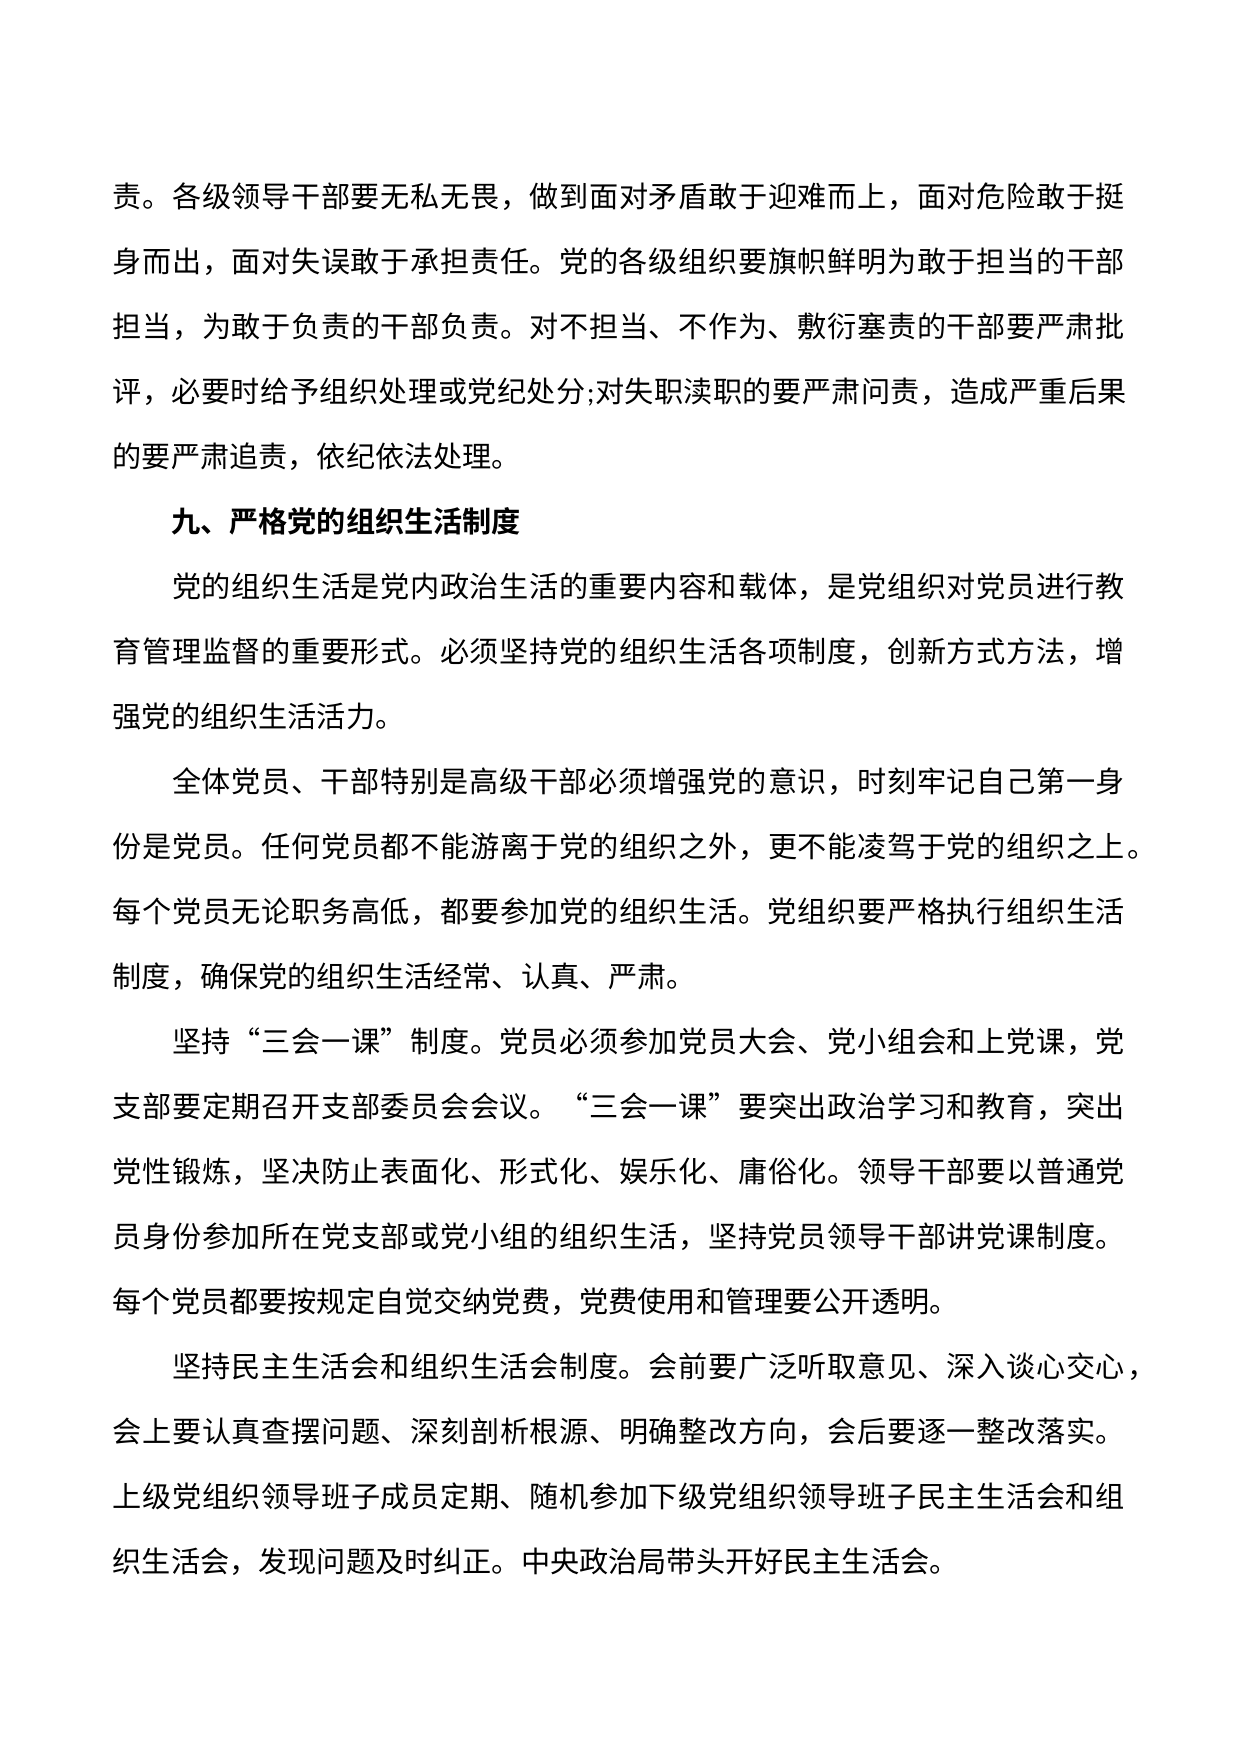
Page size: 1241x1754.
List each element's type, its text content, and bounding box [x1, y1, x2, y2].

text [112, 162, 1128, 487]
text 全体党员、干部特别是高级干部必须增强党的意识，时刻牢记自己第一身份是党员。任何党员都不能游离于党的组织之外，更不能凌驾于党的组织之上。每个党员无论职务高低，都要参加党的组织生活。党组织要严格执行组织生活制度，确保党的组织生活经常、认真、严肃。 [112, 747, 1128, 1007]
text 坚持“三会一课”制度。党员必须参加党员大会、党小组会和上党课，党支部要定期召开支部委员会会议。“三会一课”要突出政治学习和教育，突出党性锻炼，坚决防止表面化、形式化、娱乐化、庸俗化。领导干部要以普通党员身份参加所在党支部或党小组的组织生活，坚持党员领导干部讲党课制度。每个党员都要按规定自觉交纳党费，党费使用和管理要公开透明。 [112, 1007, 1128, 1332]
text 党的组织生活是党内政治生活的重要内容和载体，是党组织对党员进行教育管理监督的重要形式。必须坚持党的组织生活各项制度，创新方式方法，增强党的组织生活活力。 [112, 552, 1128, 747]
text 九、严格党的组织生活制度 [112, 487, 1128, 552]
text 坚持民主生活会和组织生活会制度。会前要广泛听取意见、深入谈心交心，会上要认真查摆问题、深刻剖析根源、明确整改方向，会后要逐一整改落实。上级党组织领导班子成员定期、随机参加下级党组织领导班子民主生活会和组织生活会，发现问题及时纠正。中央政治局带头开好民主生活会。 [112, 1332, 1128, 1592]
